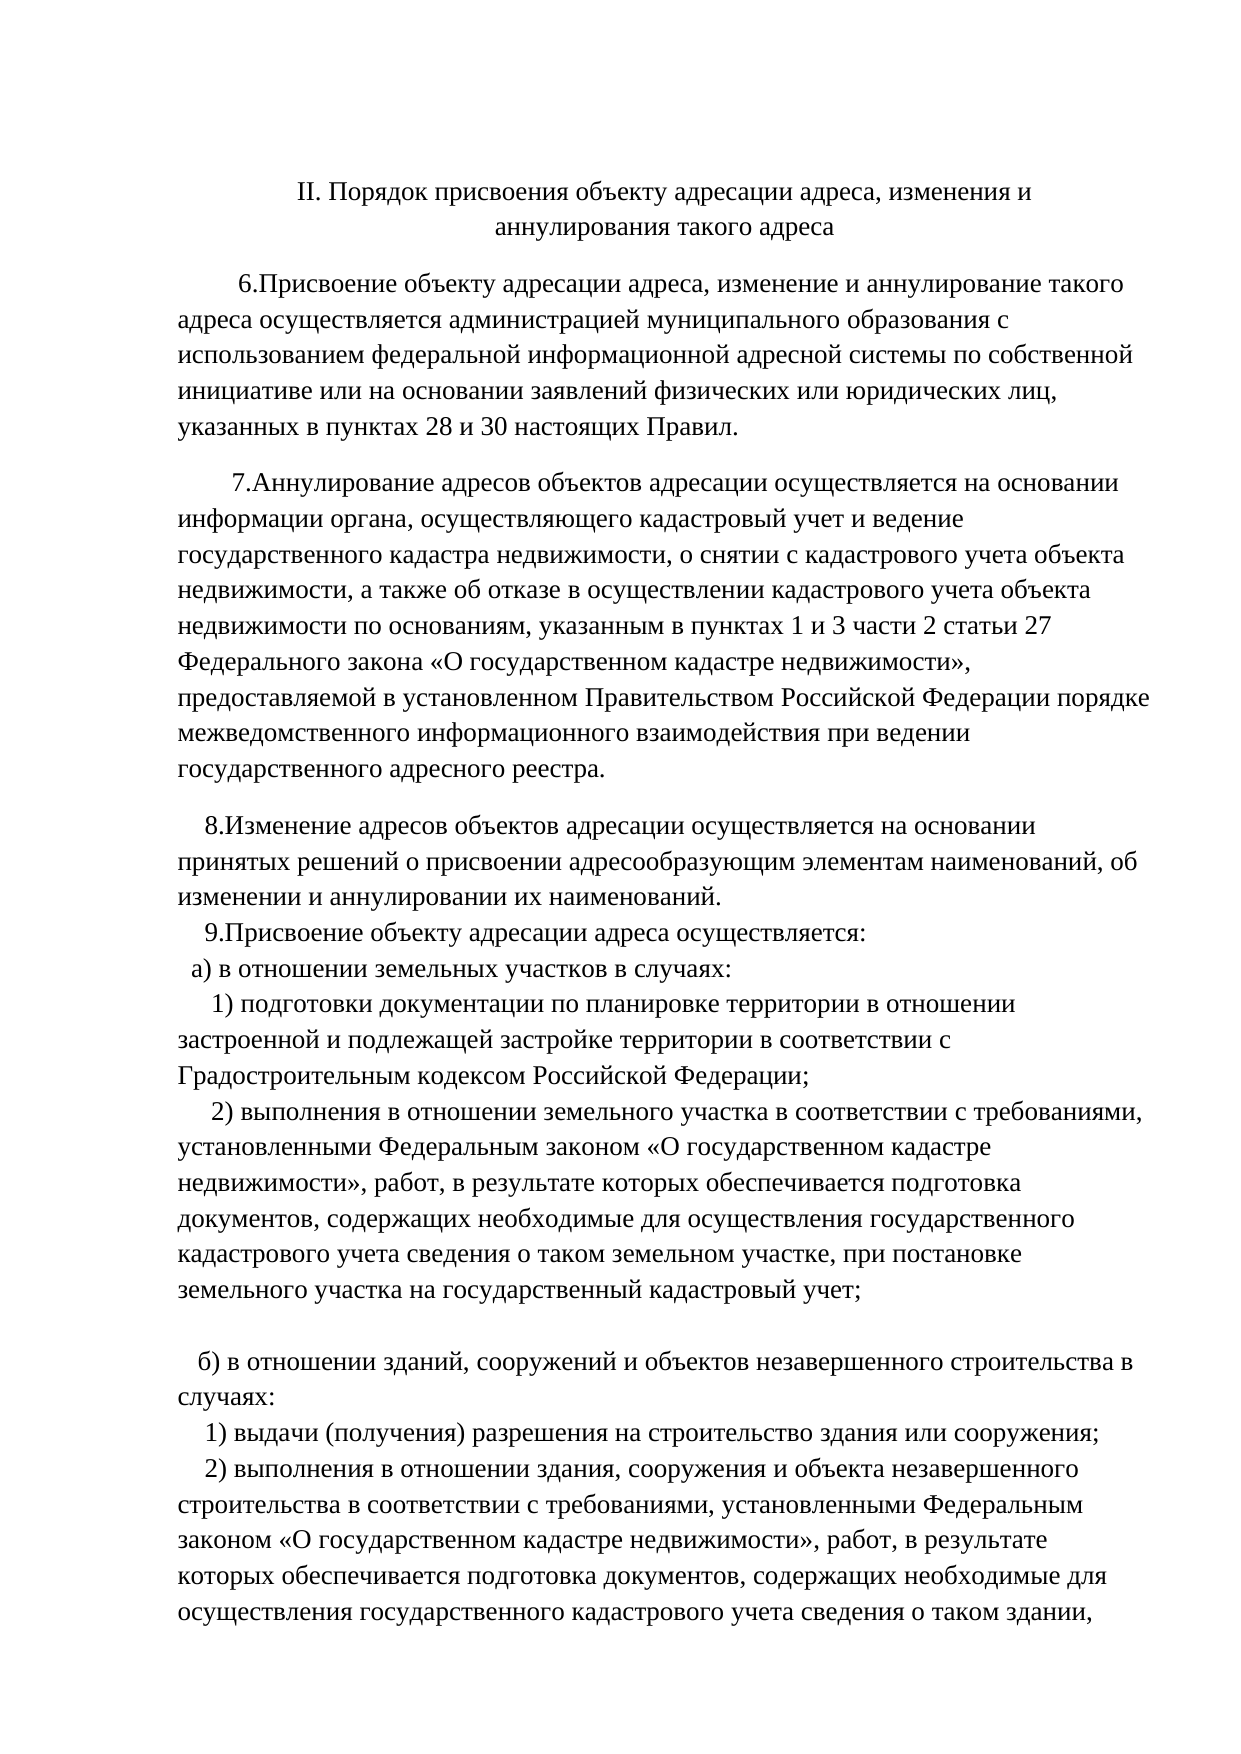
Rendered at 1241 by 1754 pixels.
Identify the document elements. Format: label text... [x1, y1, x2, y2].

text 1) подготовки документации по планировке территории в отношении застроенной и подлежащей застройке территории в соответствии с Градостроительным кодексом Российской Федерации; [177, 987, 1152, 1090]
text II. Порядок присвоения объекту адресации адреса, изменения и аннулирования такого адреса [177, 175, 1152, 242]
text 8.Изменение адресов объектов адресации осуществляется на основании принятых решений о присвоении адресообразующим элементам наименований, об изменении и аннулировании их наименований. [177, 809, 1152, 911]
text 2) выполнения в отношении земельного участка в соответствии с требованиями, установленными Федеральным законом «О государственном кадастре недвижимости», работ, в результате которых обеспечивается подготовка документов, содержащих необходимые для осуществления государственного кадастрового учета сведения о таком земельном участке, при постановке земельного участка на государственный кадастровый учет; [177, 1095, 1152, 1304]
text 7.Аннулирование адресов объектов адресации осуществляется на основании информации органа, осуществляющего кадастровый учет и ведение государственного кадастра недвижимости, о снятии с кадастрового учета объекта недвижимости, а также об отказе в осуществлении кадастрового учета объекта недвижимости по основаниям, указанным в пунктах 1 и 3 части 2 статьи 27 Федерального закона «О государственном кадастре недвижимости», предоставляемой в установленном Правительством Российской Федерации порядке межведомственного информационного взаимодействия при ведении государственного адресного реестра. [177, 466, 1152, 783]
text б) в отношении зданий, сооружений и объектов незавершенного строительства в случаях: [177, 1345, 1152, 1412]
text 1) выдачи (получения) разрешения на строительство здания или сооружения; [177, 1416, 1152, 1447]
text 9.Присвоение объекту адресации адреса осуществляется: [177, 916, 1152, 947]
text а) в отношении земельных участков в случаях: [177, 952, 1152, 983]
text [177, 1452, 1152, 1626]
text 6.Присвоение объекту адресации адреса, изменение и аннулирование такого адреса осуществляется администрацией муниципального образования с использованием федеральной информационной адресной системы по собственной инициативе или на основании заявлений физических или юридических лиц, указанных в пунктах 28 и 30 настоящих Правил. [177, 267, 1152, 441]
